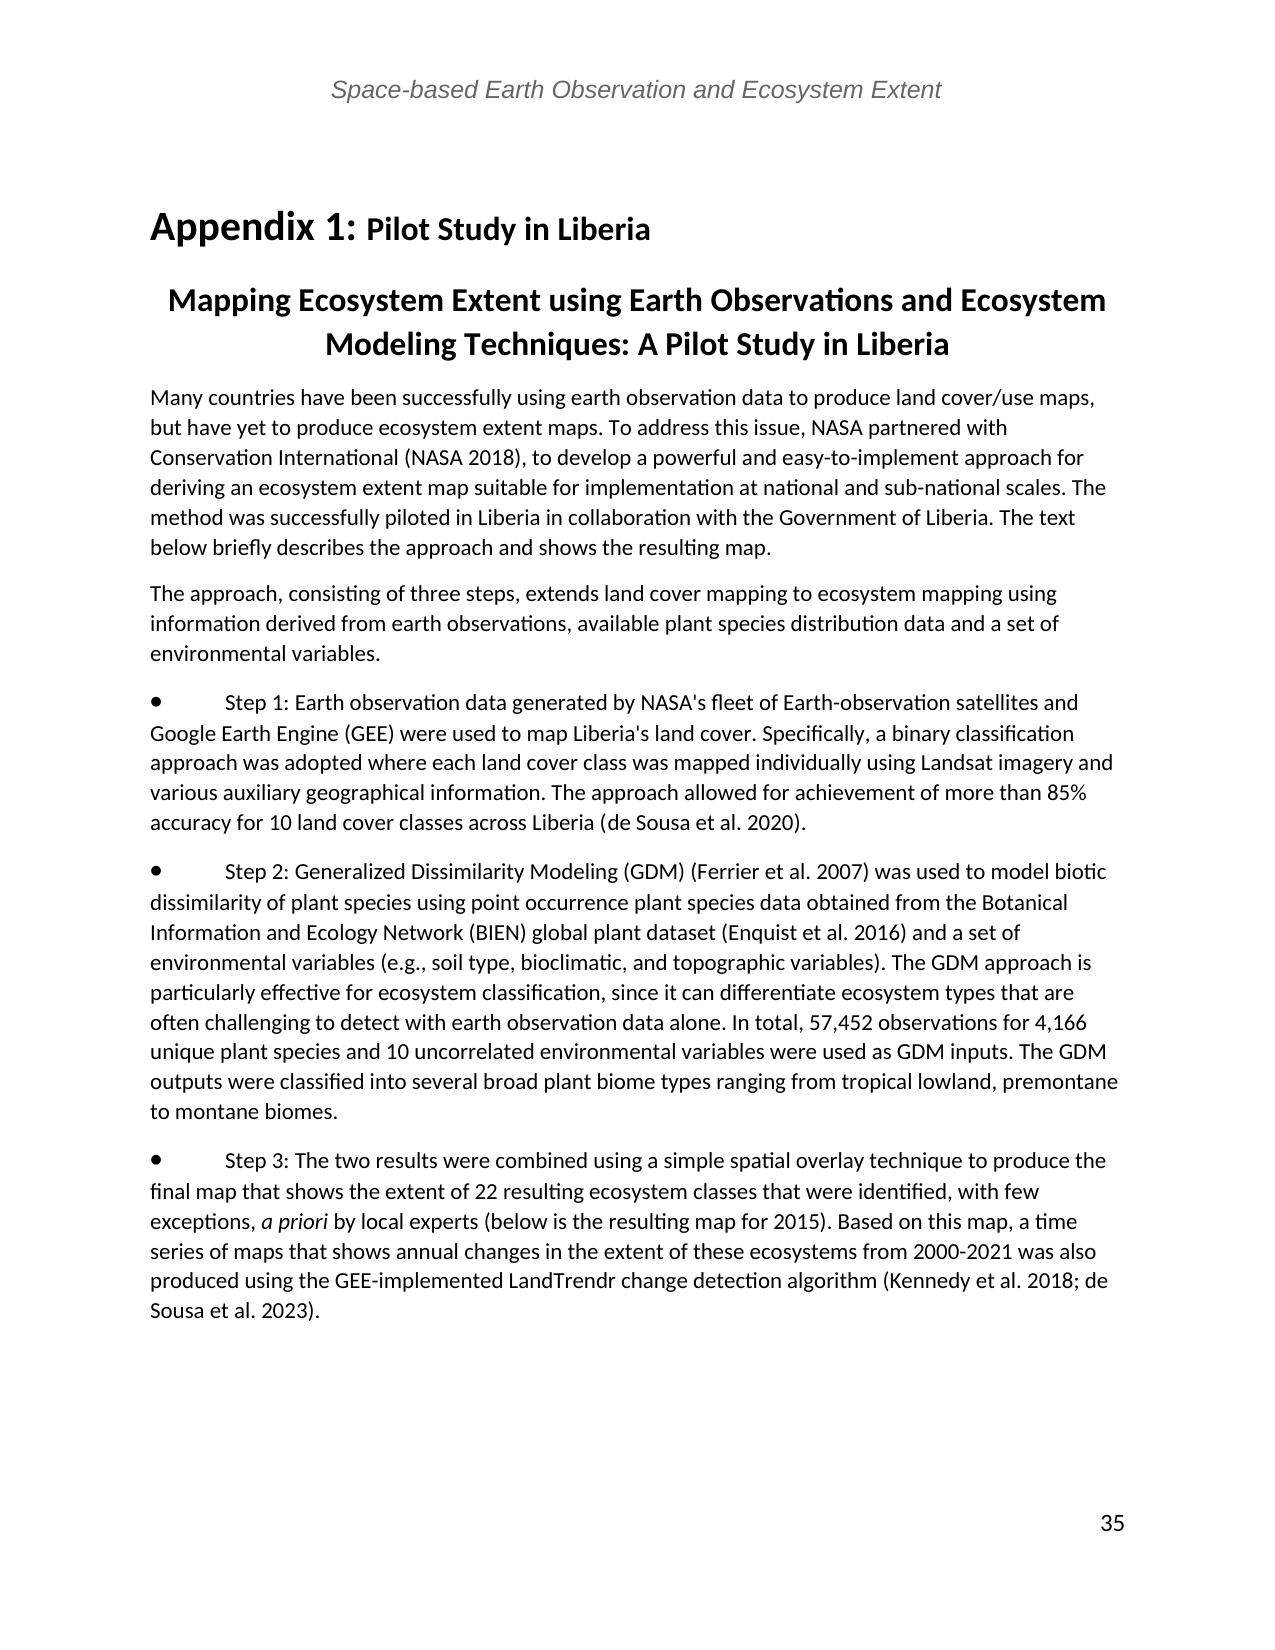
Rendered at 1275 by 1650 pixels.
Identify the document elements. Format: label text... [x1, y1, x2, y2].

text Many countries have been successfully using earth observation data to produce land cover/use maps, but have yet to produce ecosystem extent maps. To address this issue, NASA partnered with Conservation International (NASA 2018), to develop a powerful and easy-to-implement approach for deriving an ecosystem extent map suitable for implementation at national and sub-national scales. The method was successfully piloted in Liberia in collaboration with the Government of Liberia. The text below briefly describes the approach and shows the resulting map. [150, 383, 1125, 561]
text The approach, consisting of three steps, extends land cover mapping to ecosystem mapping using information derived from earth observations, available plant species distribution data and a set of environmental variables. [150, 579, 1125, 667]
text ⦁ Step 1: Earth observation data generated by NASA's fleet of Earth-observation satellites and Google Earth Engine (GEE) were used to map Liberia's land cover. Specifically, a binary classification approach was adopted where each land cover class was mapped individually using Landsat imagery and various auxiliary geographical information. The approach allowed for achievement of more than 85% accuracy for 10 land cover classes across Liberia (de Sousa et al. 2020). [150, 686, 1125, 836]
text Mapping Ecosystem Extent using Earth Observations and Ecosystem Modeling Techniques: A Pilot Study in Liberia [150, 279, 1125, 364]
text ⦁ Step 2: Generalized Dissimilarity Modeling (GDM) (Ferrier et al. 2007) was used to model biotic dissimilarity of plant species using point occurrence plant species data obtained from the Botanical Information and Ecology Network (BIEN) global plant dataset (Enquist et al. 2016) and a set of environmental variables (e.g., soil type, bioclimatic, and topographic variables). The GDM approach is particularly effective for ecosystem classification, since it can differentiate ecosystem types that are often challenging to detect with earth observation data alone. In total, 57,452 observations for 4,166 unique plant species and 10 uncorrelated environmental variables were used as GDM inputs. The GDM outputs were classified into several broad plant biome types ranging from tropical lowland, premontane to montane biomes. [150, 855, 1125, 1125]
subtitle Appendix 1: Pilot Study in Liberia [150, 200, 1125, 251]
text ⦁ Step 3: The two results were combined using a simple spatial overlay technique to produce the final map that shows the extent of 22 resulting ecosystem classes that were identified, with few exceptions, a priori by local experts (below is the resulting map for 2015). Based on this map, a time series of maps that shows annual changes in the extent of these ecosystems from 2000-2021 was also produced using the GEE-implemented LandTrendr change detection algorithm (Kennedy et al. 2018; de Sousa et al. 2023). [150, 1144, 1125, 1324]
